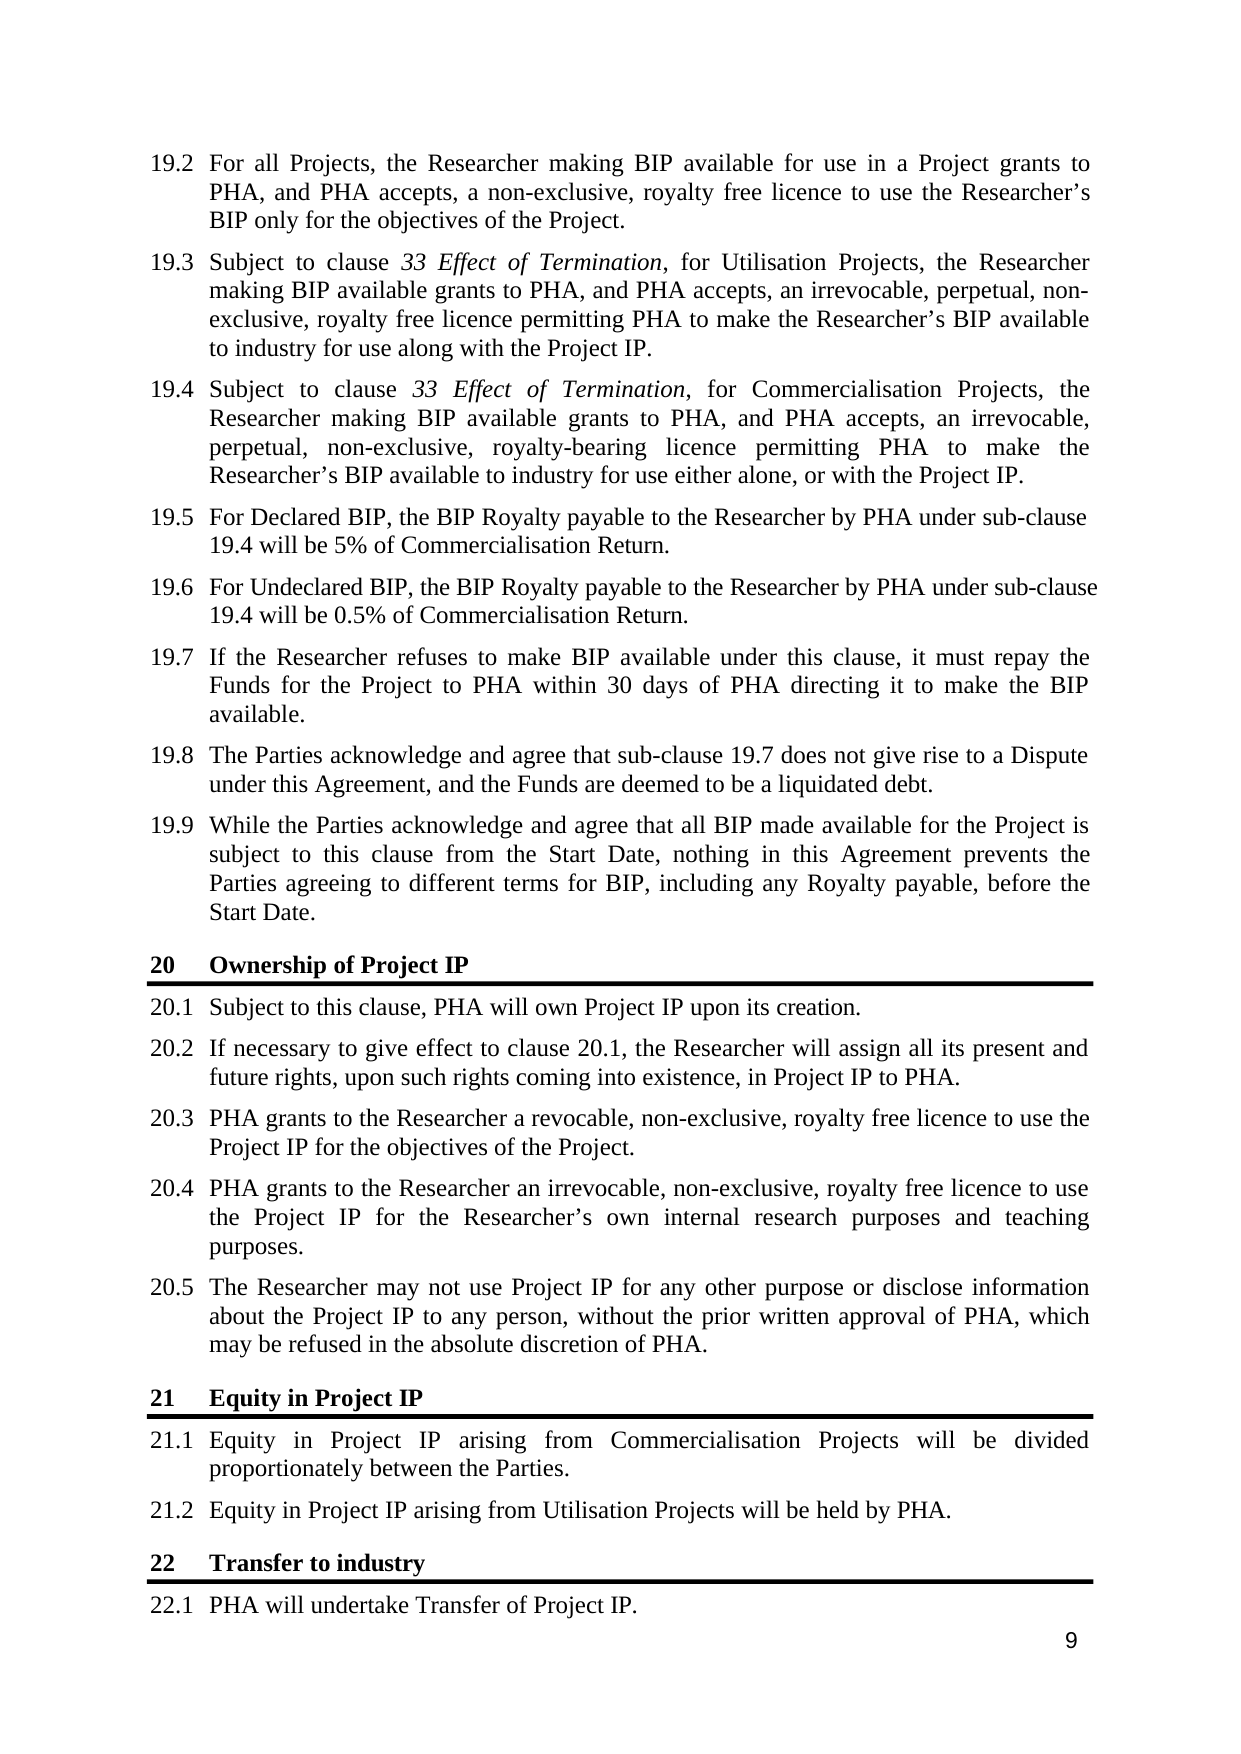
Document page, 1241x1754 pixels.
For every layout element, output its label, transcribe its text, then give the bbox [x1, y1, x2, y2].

list While the Parties acknowledge and agree that all BIP made available for the Project is subject to this clause from the Start Date, nothing in this Agreement prevents the Parties agreeing to different terms for BIP, including any Royalty payable, before the Start Date. [150, 811, 1090, 926]
list If the Researcher refuses to make BIP available under this clause, it must repay the Funds for the Project to PHA within 30 days of PHA directing it to make the BIP available. [150, 642, 1090, 728]
list For all Projects, the Researcher making BIP available for use in a Project grants to PHA, and PHA accepts, a non-exclusive, royalty free licence to use the Researcher’s BIP only for the objectives of the Project. [150, 148, 1090, 234]
subtitle Equity in Project IP [150, 1383, 1107, 1412]
list If necessary to give effect to clause 20.1, the Researcher will assign all its present and future rights, upon such rights coming into existence, in Project IP to PHA. [150, 1033, 1090, 1091]
list PHA grants to the Researcher an irrevocable, non-exclusive, royalty free licence to use the Project IP for the Researcher’s own internal research purposes and teaching purposes. [150, 1173, 1090, 1259]
list Subject to clause 33 Effect of Termination, for Commercialisation Projects, the Researcher making BIP available grants to PHA, and PHA accepts, an irrevocable, perpetual, non-exclusive, royalty-bearing licence permitting PHA to make the Researcher’s BIP available to industry for use either alone, or with the Project IP. [150, 374, 1091, 489]
list PHA grants to the Researcher a revocable, non-exclusive, royalty free licence to use the Project IP for the objectives of the Project. [150, 1103, 1090, 1161]
list Subject to clause 33 Effect of Termination, for Utilisation Projects, the Researcher making BIP available grants to PHA, and PHA accepts, an irrevocable, perpetual, non- exclusive, royalty free licence permitting PHA to make the Researcher’s BIP available to industry for use along with the Project IP. [150, 247, 1090, 362]
list For Declared BIP, the BIP Royalty payable to the Researcher by PHA under sub-clause [150, 502, 1107, 531]
text 19.4 will be 0.5% of Commercialisation Return. [209, 601, 1107, 629]
list Subject to this clause, PHA will own Project IP upon its creation. [150, 992, 1107, 1021]
subtitle Ownership of Project IP [150, 951, 1107, 979]
list Equity in Project IP arising from Utilisation Projects will be held by PHA. [150, 1495, 1107, 1523]
subtitle Transfer to industry [150, 1548, 1107, 1577]
list The Parties acknowledge and agree that sub-clause 19.7 does not give rise to a Dispute under this Agreement, and the Funds are deemed to be a liquidated debt. [150, 741, 1090, 798]
list The Researcher may not use Project IP for any other purpose or disclose information about the Project IP to any person, without the prior written approval of PHA, which may be refused in the absolute discretion of PHA. [150, 1272, 1090, 1358]
list For Undeclared BIP, the BIP Royalty payable to the Researcher by PHA under sub-clause [150, 572, 1107, 601]
list Equity in Project IP arising from Commercialisation Projects will be divided proportionately between the Parties. [150, 1425, 1090, 1482]
text 19.4 will be 5% of Commercialisation Return. [209, 531, 1107, 559]
list PHA will undertake Transfer of Project IP. [150, 1590, 1107, 1619]
